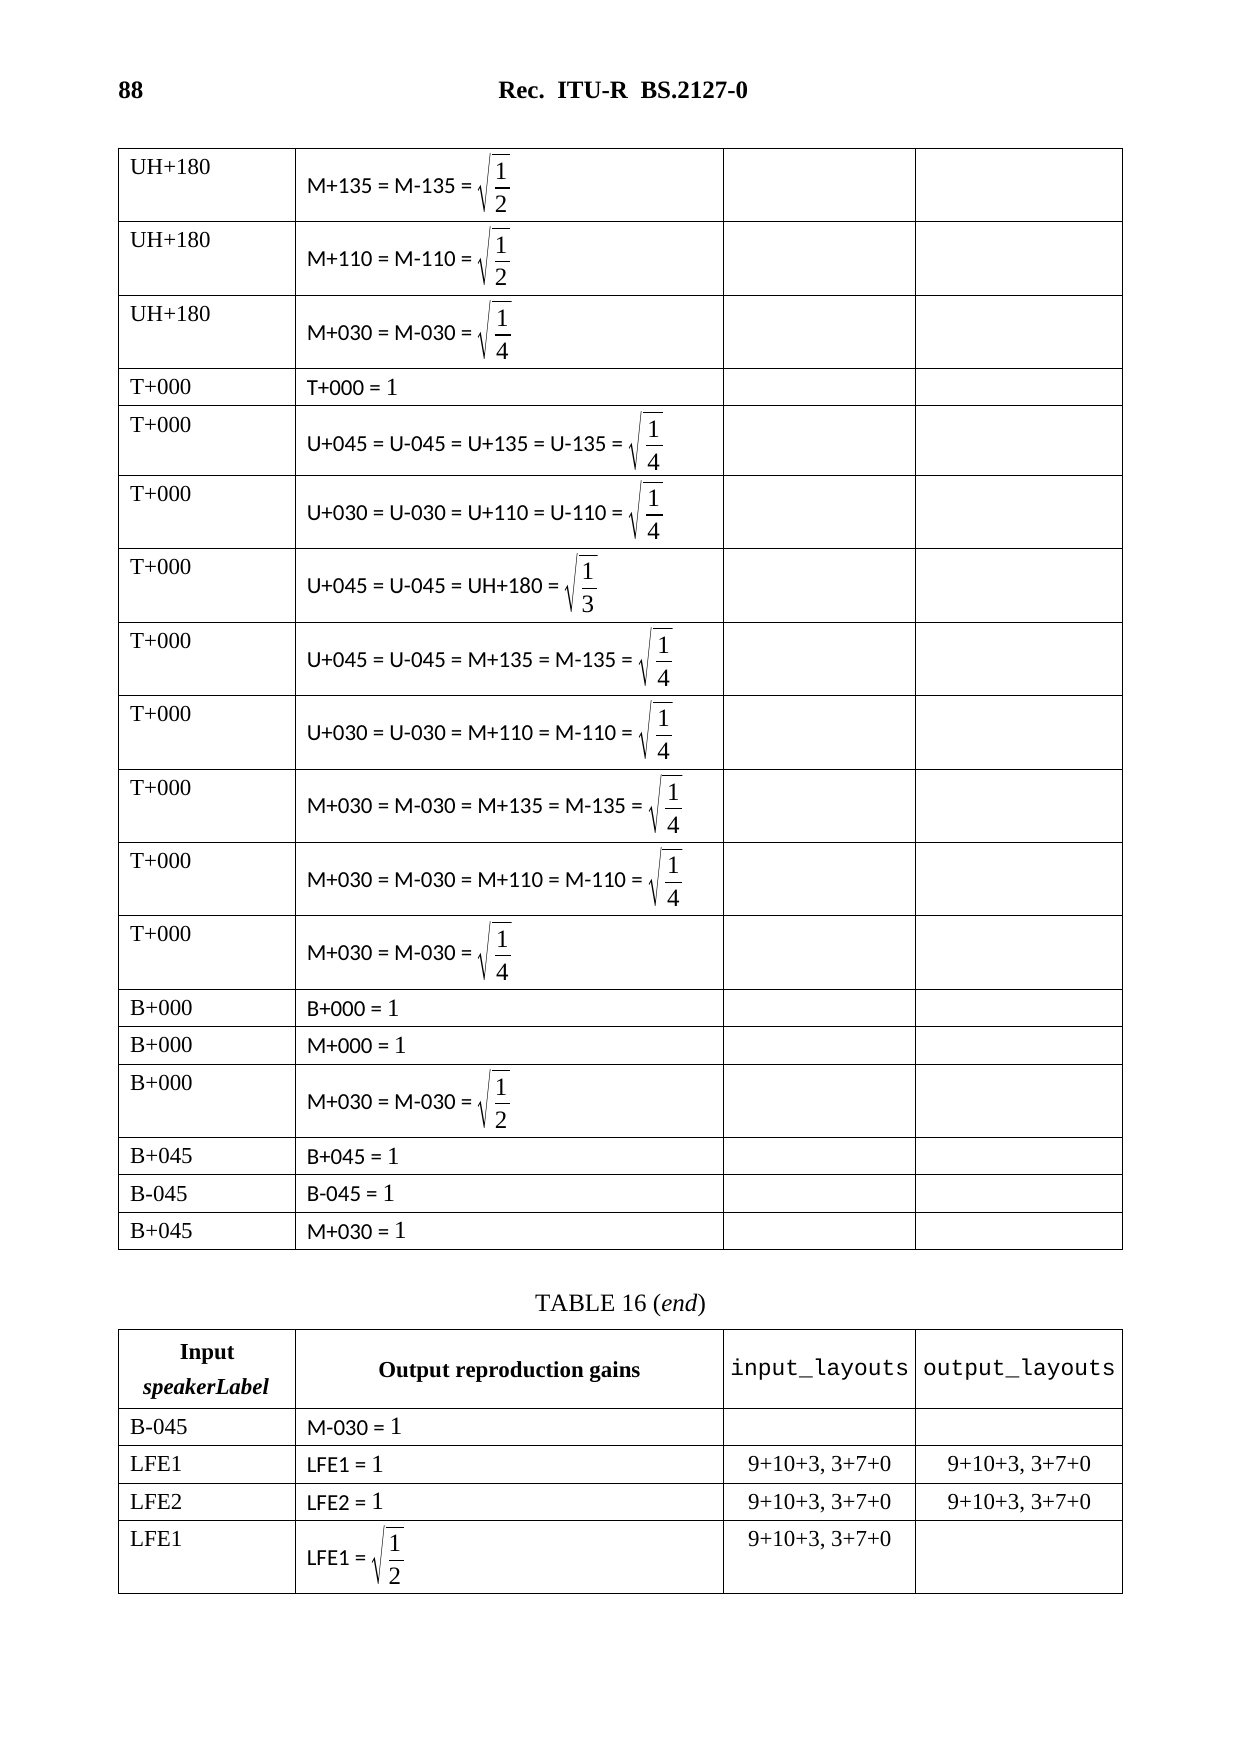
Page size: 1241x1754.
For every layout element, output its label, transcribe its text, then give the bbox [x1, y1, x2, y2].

table_cell T+000 [119, 549, 295, 622]
text TABLE 16 (end) [118, 1288, 1122, 1316]
table_cell 9+10+3, 3+7+0 [916, 1484, 1122, 1520]
table_cell U+045 = U-045 = UH+180 = [296, 549, 723, 622]
table_cell UH+180 [119, 222, 295, 294]
table_cell [916, 843, 1122, 915]
table_cell U+030 = U-030 = U+110 = U-110 = [296, 476, 723, 548]
table_cell T+000 [119, 770, 295, 842]
table_cell M+110 = M-110 = [296, 222, 723, 294]
table_cell [916, 696, 1122, 768]
table_cell LFE1 [119, 1521, 295, 1593]
table_cell B+000 = [296, 990, 723, 1026]
table_header input_layouts [724, 1330, 915, 1408]
table_header Output reproduction gains [296, 1330, 723, 1408]
table_cell [916, 406, 1122, 475]
table_cell [916, 1213, 1122, 1249]
table_cell [916, 549, 1122, 622]
table_cell LFE2 = [296, 1484, 723, 1520]
table_cell [724, 696, 915, 768]
table_cell [724, 222, 915, 294]
table_cell LFE1 [119, 1446, 295, 1482]
table_cell [724, 549, 915, 622]
table_cell B-045 [119, 1175, 295, 1212]
table_cell M+030 = M-030 = [296, 916, 723, 989]
table_cell M+030 = M-030 = M+135 = M-135 = [296, 770, 723, 842]
table_cell [916, 623, 1122, 695]
table_cell [724, 1065, 915, 1137]
table_cell [916, 1409, 1122, 1445]
table_cell M+030 = M-030 = [296, 296, 723, 368]
table_cell 9+10+3, 3+7+0 [724, 1484, 915, 1520]
table_cell LFE1 = [296, 1521, 723, 1593]
table_header Input speakerLabel [119, 1330, 295, 1408]
table_header output_layouts [916, 1330, 1122, 1408]
table_cell [724, 623, 915, 695]
table_cell U+030 = U-030 = M+110 = M-110 = [296, 696, 723, 768]
table_cell [724, 1027, 915, 1063]
table_cell M+135 = M-135 = [296, 149, 723, 221]
table_cell U+045 = U-045 = M+135 = M-135 = [296, 623, 723, 695]
table_cell B+000 [119, 990, 295, 1026]
table_cell [724, 916, 915, 989]
table_cell [724, 1175, 915, 1212]
table_cell 9+10+3, 3+7+0 [916, 1446, 1122, 1482]
table_cell UH+180 [119, 149, 295, 221]
table_cell [916, 296, 1122, 368]
table_cell [724, 843, 915, 915]
table_cell [916, 1065, 1122, 1137]
table_cell [916, 149, 1122, 221]
table_cell [724, 149, 915, 221]
table_cell M+030 = [296, 1213, 723, 1249]
table_cell 9+10+3, 3+7+0 [724, 1521, 915, 1593]
table_cell T+000 [119, 696, 295, 768]
table_cell T+000 [119, 623, 295, 695]
table_cell [724, 406, 915, 475]
table_cell LFE1 = [296, 1446, 723, 1482]
table_cell B-045 = [296, 1175, 723, 1212]
table_cell M-030 = [296, 1409, 723, 1445]
table_cell [916, 1175, 1122, 1212]
table_cell [916, 1138, 1122, 1174]
table_cell [916, 476, 1122, 548]
table_cell [916, 1027, 1122, 1063]
table_cell [724, 369, 915, 405]
table_cell [916, 990, 1122, 1026]
table_cell [724, 476, 915, 548]
table_cell T+000 [119, 476, 295, 548]
table_cell [724, 1409, 915, 1445]
table_cell [916, 222, 1122, 294]
table_cell T+000 [119, 916, 295, 989]
table_cell M+030 = M-030 = M+110 = M-110 = [296, 843, 723, 915]
table_cell [916, 1521, 1122, 1593]
table_cell [724, 990, 915, 1026]
table_cell [916, 770, 1122, 842]
table_cell T+000 [119, 369, 295, 405]
table_cell T+000 [119, 843, 295, 915]
table_cell [724, 770, 915, 842]
table_cell B+045 [119, 1138, 295, 1174]
table_cell U+045 = U-045 = U+135 = U-135 = [296, 406, 723, 475]
table_cell [916, 369, 1122, 405]
table_cell [724, 1138, 915, 1174]
table_cell [724, 296, 915, 368]
table_cell UH+180 [119, 296, 295, 368]
table_cell B+000 [119, 1065, 295, 1137]
table_cell LFE2 [119, 1484, 295, 1520]
table_cell B+045 = [296, 1138, 723, 1174]
table_cell M+000 = [296, 1027, 723, 1063]
table_cell [724, 1213, 915, 1249]
table_cell T+000 [119, 406, 295, 475]
table_cell B+045 [119, 1213, 295, 1249]
table_cell 9+10+3, 3+7+0 [724, 1446, 915, 1482]
table_cell M+030 = M-030 = [296, 1065, 723, 1137]
table_cell T+000 = [296, 369, 723, 405]
table_cell B-045 [119, 1409, 295, 1445]
table_cell [916, 916, 1122, 989]
table_cell B+000 [119, 1027, 295, 1063]
